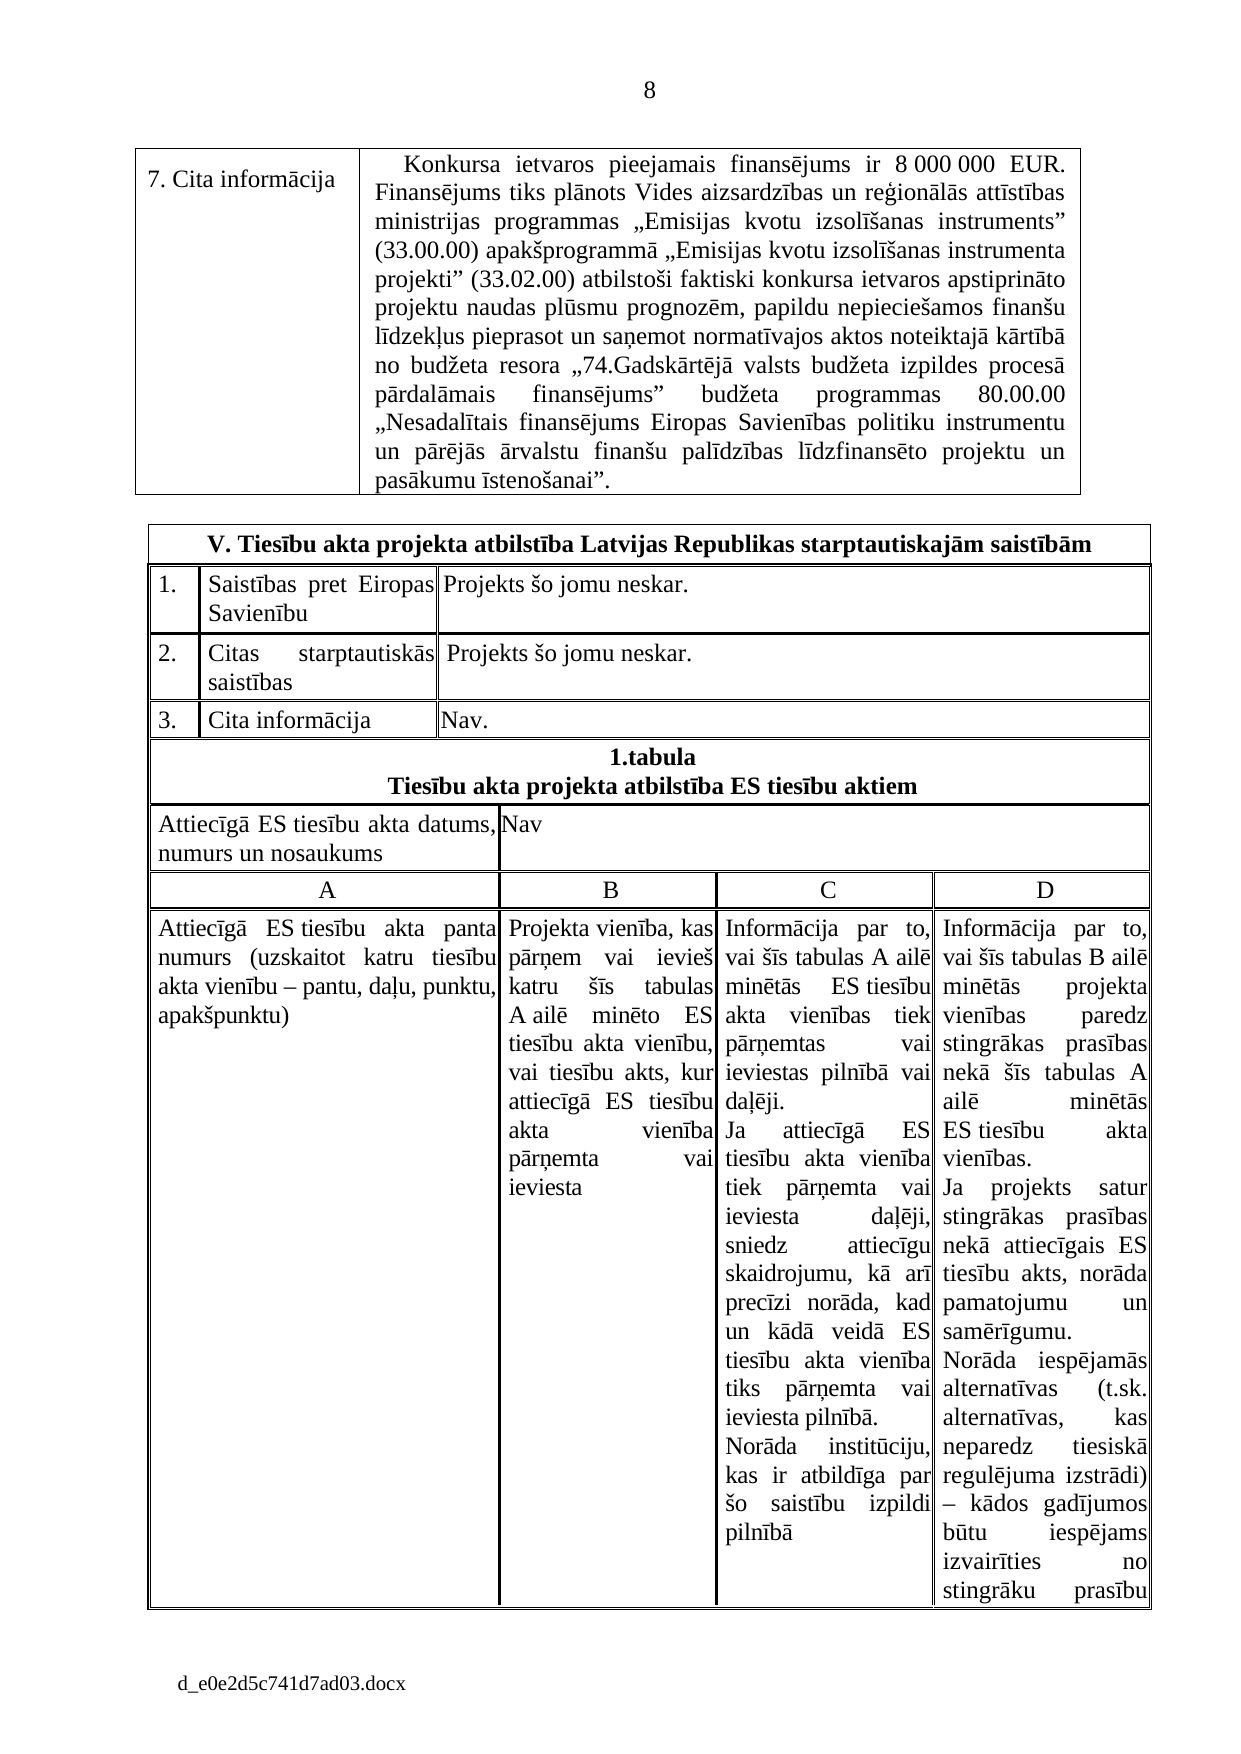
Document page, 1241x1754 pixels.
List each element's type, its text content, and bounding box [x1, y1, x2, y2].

table_cell B [501, 873, 715, 907]
table_cell Projekts šo jomu neskar. [439, 567, 1149, 632]
table_cell Attiecīgā ES tiesību akta datums, numurs un nosaukums [151, 806, 498, 869]
table_cell 2. [151, 635, 198, 698]
table_cell Nav. [439, 702, 1149, 736]
table_cell Saistības pret Eiropas Savienību [201, 567, 436, 632]
table_cell 3. [151, 702, 198, 736]
table_cell Cita informācija [201, 702, 436, 736]
table_cell C [718, 873, 932, 907]
table_header V. Tiesību akta projekta atbilstība Latvijas Republikas starptautiskajām saistībām [149, 525, 1150, 563]
table_cell D [935, 873, 1149, 907]
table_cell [934, 911, 1149, 1606]
table_cell Konkursa ietvaros pieejamais finansējums ir 8 000 000 EUR. Finansējums tiks plānots Vides aizsardzības un reģionālās attīstības ministrijas programmas „Emisijas kvotu izsolīšanas instruments” (33.00.00) apakšprogrammā „Emisijas kvotu izsolīšanas instrumenta projekti” (33.02.00) atbilstoši faktiski konkursa ietvaros apstiprināto projektu naudas plūsmu prognozēm, papildu nepieciešamos finanšu līdzekļus pieprasot un saņemot normatīvajos aktos noteiktajā kārtībā no budžeta resora „74.Gadskārtējā valsts budžeta izpildes procesā pārdalāmais finansējums” budžeta programmas 80.00.00 „Nesadalītais finansējums Eiropas Savienības politiku instrumentu un pārējās ārvalstu finanšu palīdzības līdzfinansēto projektu un pasākumu īstenošanai”. [360, 149, 1080, 494]
table_cell 1. [151, 567, 198, 632]
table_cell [499, 911, 716, 1606]
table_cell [151, 911, 499, 1606]
table_cell A [151, 873, 498, 907]
table_cell 1.tabula Tiesību akta projekta atbilstība ES tiesību aktiem [151, 740, 1149, 803]
table_cell Citas starptautiskās saistības [201, 635, 436, 698]
table_cell Projekts šo jomu neskar. [439, 635, 1149, 698]
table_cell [716, 911, 934, 1606]
table_cell Nav [501, 806, 1149, 869]
table_cell 7. Cita informācija [136, 149, 359, 494]
